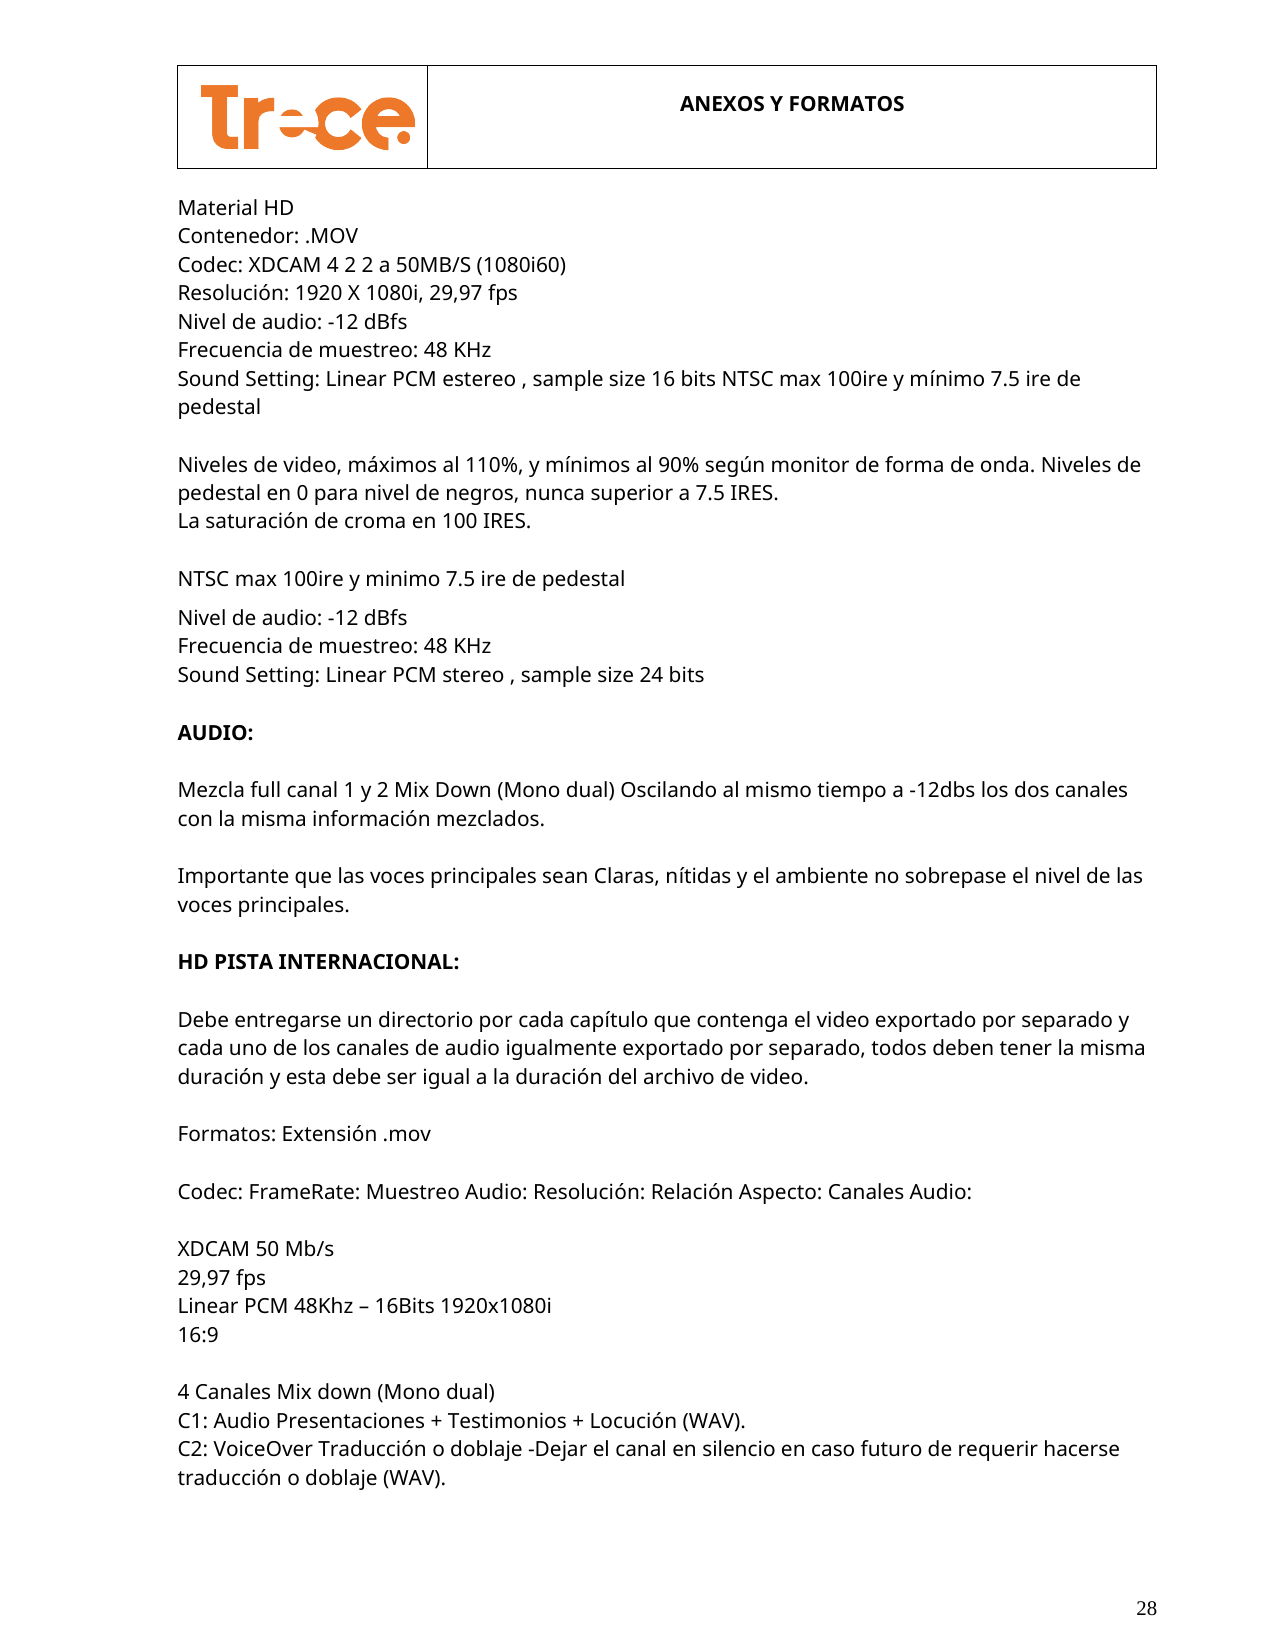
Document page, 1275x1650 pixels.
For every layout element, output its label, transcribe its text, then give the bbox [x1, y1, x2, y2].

text Debe entregarse un directorio por cada capítulo que contenga el video exportado por separado y cada uno de los canales de audio igualmente exportado por separado, todos deben tener la misma duración y esta debe ser igual a la duración del archivo de video. [177, 1005, 1157, 1090]
text Importante que las voces principales sean Claras, nítidas y el ambiente no sobrepase el nivel de las voces principales. [177, 861, 1157, 918]
text C2: VoiceOver Traducción o doblaje -Dejar el canal en silencio en caso futuro de requerir hacerse traducción o doblaje (WAV). [177, 1434, 1157, 1491]
text Formatos: Extensión .mov [177, 1119, 1157, 1148]
text Nivel de audio: -12 dBfs Frecuencia de muestreo: 48 KHz Sound Setting: Linear PCM stereo , sample size 24 bits [177, 603, 1157, 688]
text NTSC max 100ire y minimo 7.5 ire de pedestal [177, 564, 1157, 593]
text Niveles de video, máximos al 110%, y mínimos al 90% según monitor de forma de onda. Niveles de pedestal en 0 para nivel de negros, nunca superior a 7.5 IRES. La saturación de croma en 100 IRES. [177, 450, 1157, 535]
picture [188, 72, 428, 162]
text Codec: FrameRate: Muestreo Audio: Resolución: Relación Aspecto: Canales Audio: [177, 1177, 1157, 1205]
text AUDIO: [177, 718, 1157, 746]
text 4 Canales Mix down (Mono dual) C1: Audio Presentaciones + Testimonios + Locución (WAV). [177, 1377, 1157, 1434]
text Material HD Contenedor: .MOV Codec: XDCAM 4 2 2 a 50MB/S (1080i60) Resolución: 1920 X 1080i, 29,97 fps Nivel de audio: -12 dBfs Frecuencia de muestreo: 48 KHz Sound Setting: Linear PCM estereo , sample size 16 bits NTSC max 100ire y mínimo 7.5 ire de pedestal [177, 193, 1157, 421]
text XDCAM 50 Mb/s 29,97 fps Linear PCM 48Khz – 16Bits 1920x1080i 16:9 [177, 1234, 1157, 1348]
text HD PISTA INTERNACIONAL: [177, 947, 1157, 976]
text Mezcla full canal 1 y 2 Mix Down (Mono dual) Oscilando al mismo tiempo a -12dbs los dos canales con la misma información mezclados. [177, 775, 1157, 832]
